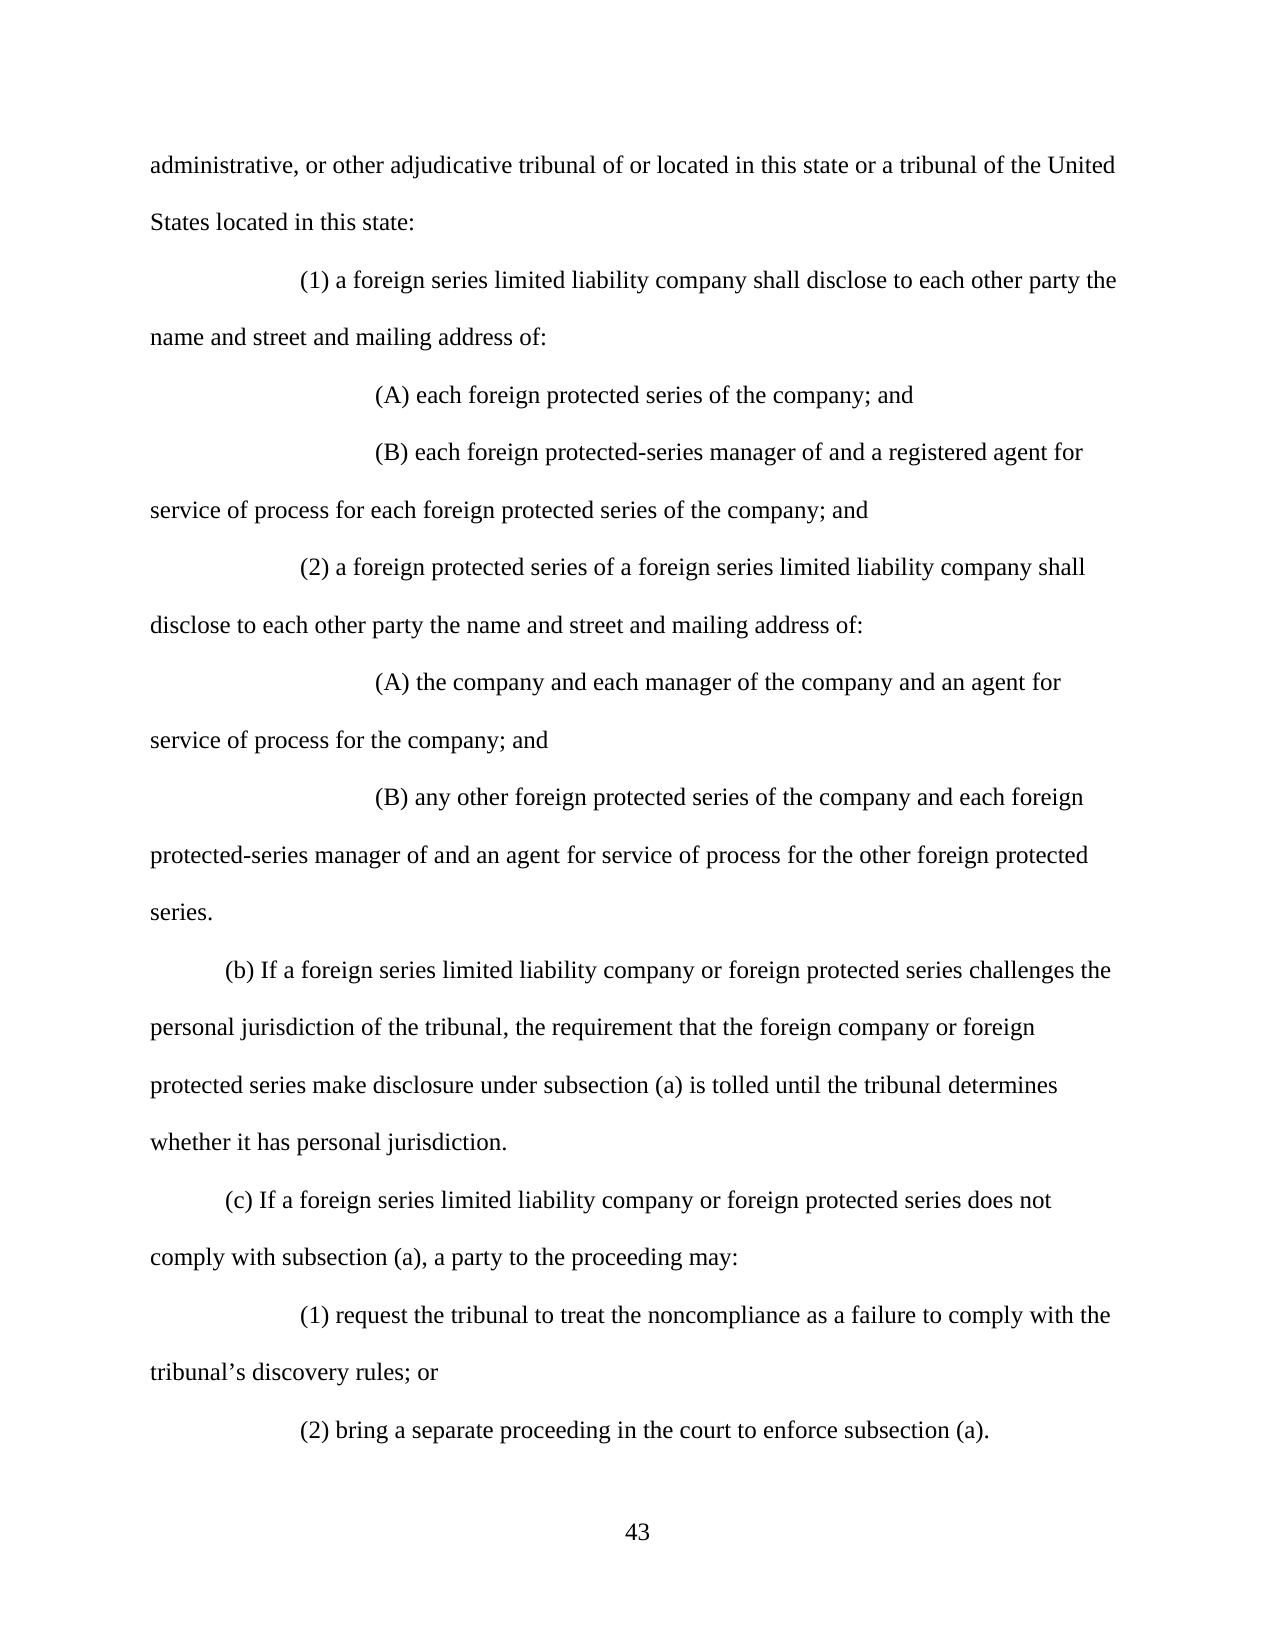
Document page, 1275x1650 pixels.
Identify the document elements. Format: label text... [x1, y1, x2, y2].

text (A) the company and each manager of the company and an agent for service of process for the company; and [150, 667, 1125, 754]
text (B) each foreign protected-series manager of and a registered agent for service of process for each foreign protected series of the company; and [150, 437, 1125, 524]
text (2) a foreign protected series of a foreign series limited liability company shall disclose to each other party the name and street and mailing address of: [150, 552, 1125, 639]
text (b) If a foreign series limited liability company or foreign protected series challenges the personal jurisdiction of the tribunal, the requirement that the foreign company or foreign protected series make disclosure under subsection (a) is tolled until the tribunal determines whether it has personal jurisdiction. [150, 955, 1125, 1156]
text (c) If a foreign series limited liability company or foreign protected series does not comply with subsection (a), a party to the proceeding may: [150, 1185, 1125, 1271]
text (1) a foreign series limited liability company shall disclose to each other party the name and street and mailing address of: [150, 265, 1125, 351]
text (1) request the tribunal to treat the noncompliance as a failure to comply with the tribunal’s discovery rules; or [150, 1300, 1125, 1386]
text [150, 150, 1125, 236]
text (A) each foreign protected series of the company; and [150, 380, 1125, 409]
text (2) bring a separate proceeding in the court to enforce subsection (a). [150, 1415, 1125, 1444]
text (B) any other foreign protected series of the company and each foreign protected-series manager of and an agent for service of process for the other foreign protected series. [150, 782, 1125, 926]
